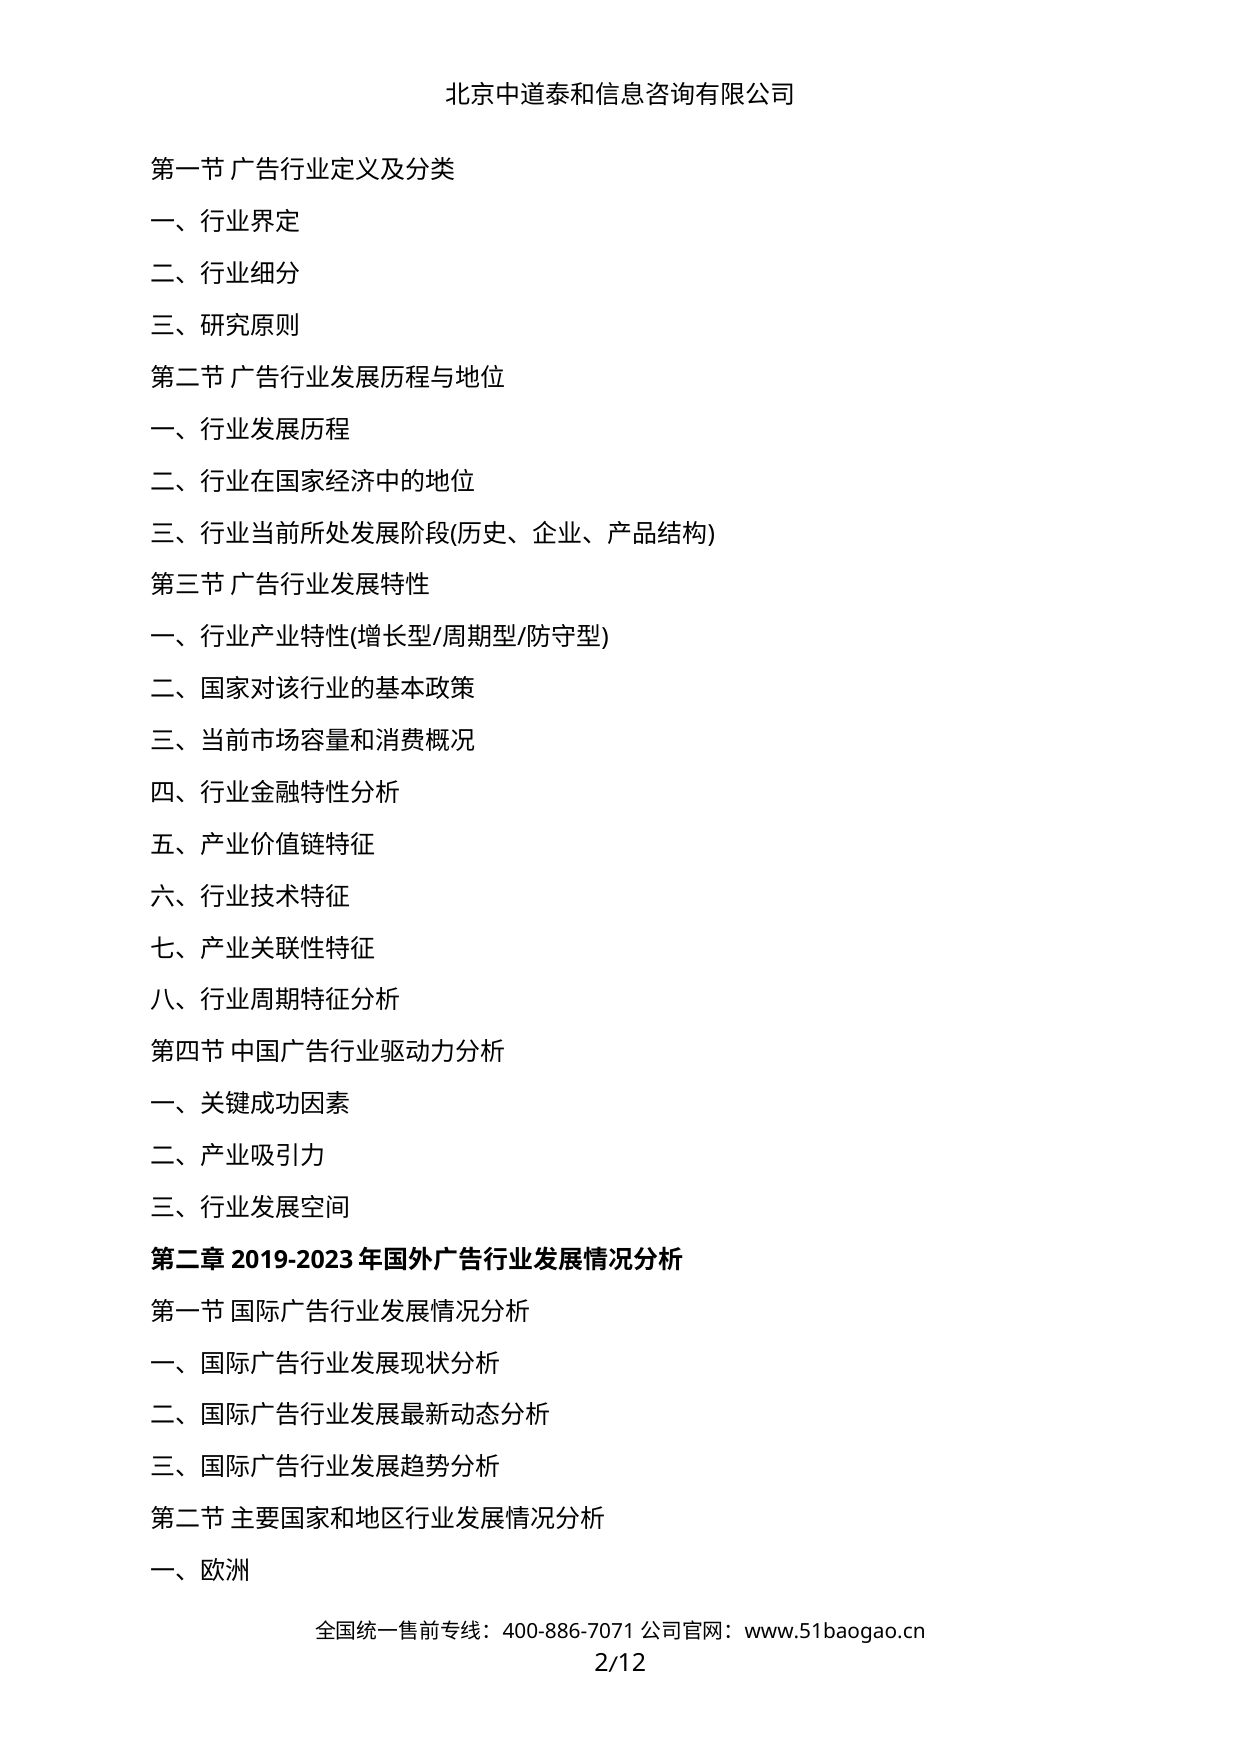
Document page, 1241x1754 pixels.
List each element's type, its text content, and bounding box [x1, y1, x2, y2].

text 第二章 2019-2023年国外广告行业发展情况分析 [150, 1239, 1090, 1276]
text 一、行业产业特性(增长型/周期型/防守型) [150, 617, 1090, 653]
text 第三节 广告行业发展特性 [150, 565, 1090, 601]
text 一、关键成功因素 [150, 1084, 1090, 1120]
text 三、行业发展空间 [150, 1187, 1090, 1224]
text 二、产业吸引力 [150, 1136, 1090, 1172]
text 一、行业发展历程 [150, 409, 1090, 446]
text 一、行业界定 [150, 202, 1090, 238]
text 二、行业在国家经济中的地位 [150, 461, 1090, 497]
text 第二节 主要国家和地区行业发展情况分析 [150, 1499, 1090, 1535]
text 二、行业细分 [150, 254, 1090, 290]
text 七、产业关联性特征 [150, 928, 1090, 964]
text 四、行业金融特性分析 [150, 772, 1090, 809]
text 一、欧洲 [150, 1551, 1090, 1587]
text 二、国家对该行业的基本政策 [150, 669, 1090, 705]
text 一、国际广告行业发展现状分析 [150, 1343, 1090, 1379]
text 三、行业当前所处发展阶段(历史、企业、产品结构) [150, 513, 1090, 549]
text 八、行业周期特征分析 [150, 980, 1090, 1016]
text 第一节 国际广告行业发展情况分析 [150, 1291, 1090, 1327]
text 第四节 中国广告行业驱动力分析 [150, 1032, 1090, 1068]
text 二、国际广告行业发展最新动态分析 [150, 1395, 1090, 1431]
text 五、产业价值链特征 [150, 824, 1090, 861]
text 六、行业技术特征 [150, 876, 1090, 912]
text 三、国际广告行业发展趋势分析 [150, 1447, 1090, 1483]
text 三、研究原则 [150, 306, 1090, 342]
text 第一节 广告行业定义及分类 [150, 150, 1090, 186]
text 第二节 广告行业发展历程与地位 [150, 357, 1090, 394]
text 三、当前市场容量和消费概况 [150, 721, 1090, 757]
